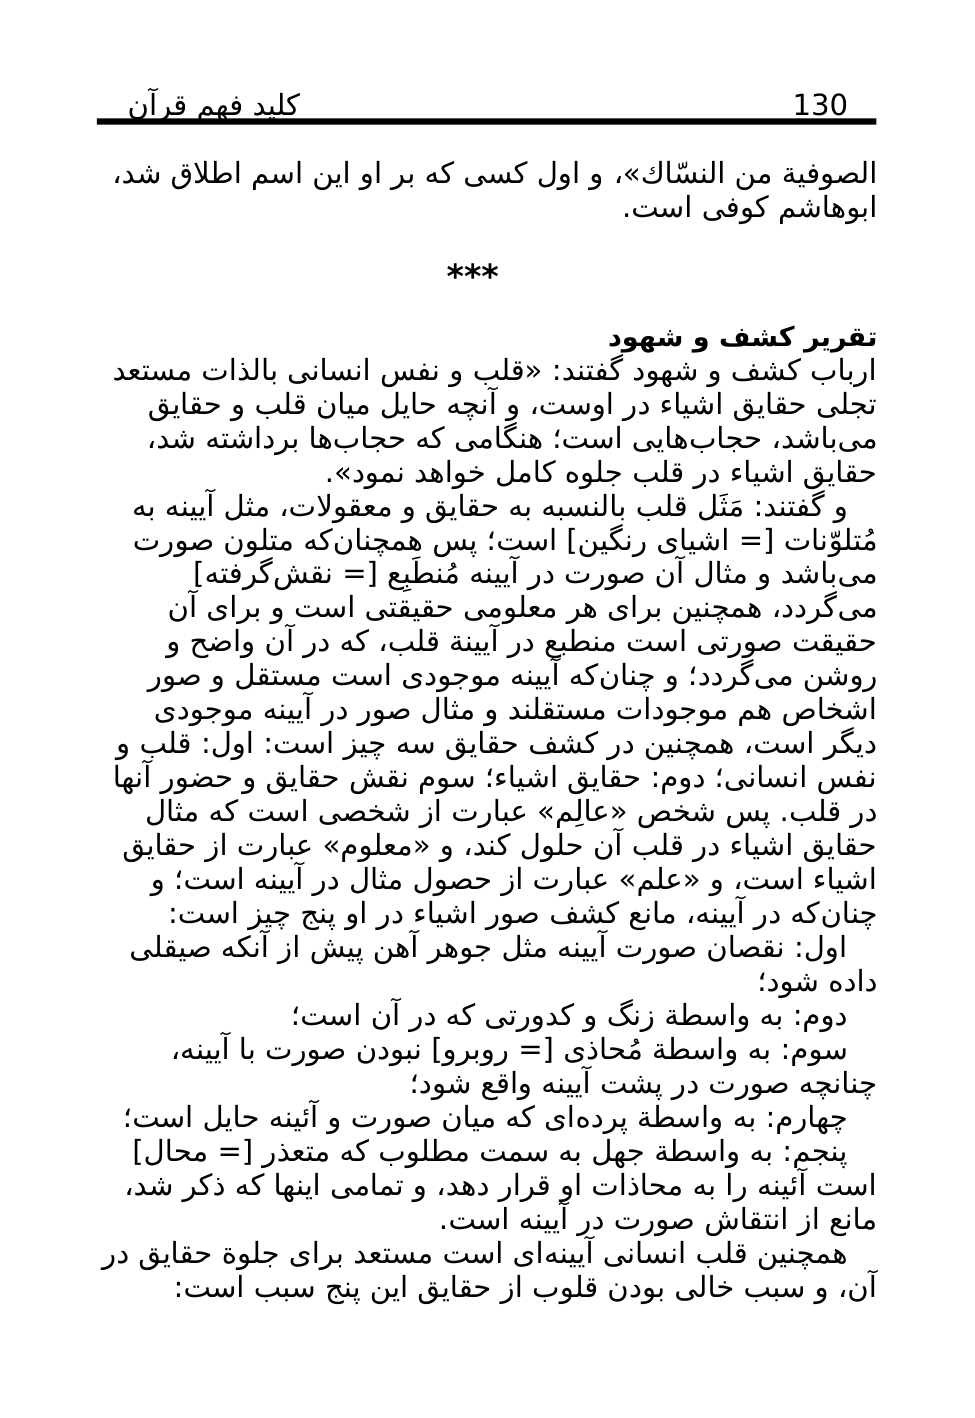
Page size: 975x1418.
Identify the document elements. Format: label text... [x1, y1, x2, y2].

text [97, 156, 877, 224]
text اول: نقصان صورت آیینه مثل جوهر آهن پیش از آنکه صیقلی داده شود؛ [97, 930, 877, 998]
text و گفتند: مَثَل قلب بالنسبه به حقایق و معقولات، مثل آیینه به مُتلوّنات [= اشیای رنگین] است؛ پس همچنان‌که متلون صورت می‌باشد و مثال آن صورت در آیینه مُنطَبِع [= نقش‌گرفته] می‌گردد، همچنین برای هر معلومی حقیقتی است و برای آن حقیقت صورتی است منطبع در آیینة قلب، که در آن واضح و روشن می‌گردد؛ و چنان‌که آیینه موجودی است مستقل و صور اشخاص هم موجودات مستقلند و مثال صور در آیینه موجودی دیگر است، همچنین در کشف حقایق سه چیز است: اول: قلب و نفس انسانی؛ دوم: حقایق اشیاء؛ سوم نقش حقایق و حضور آنها در قلب. پس شخص «عالِم» عبارت از شخصی است که مثال حقایق اشیاء در قلب آن حلول کند، و «معلوم» عبارت از حقایق اشیاء است، و «علم» عبارت از حصول مثال در آیینه‌ است؛ و چنان‌که در آیینه، مانع کشف صور اشیاء در او پنج چیز است: [97, 489, 877, 930]
text تقریر کشف و شهود [97, 321, 877, 353]
text *** [97, 258, 877, 296]
text پنجم: به واسطة جهل به سمت مطلوب که متعذر [= محال] است آئینه را به محاذات او قرار دهد، و تمامی اینها که ذکر شد، مانع از انتقاش صورت در آیینه‌ است. [97, 1134, 877, 1236]
text چهارم: به واسطة پرده‌ای که میان صورت و آئینه حایل است؛ [97, 1100, 877, 1134]
text همچنین قلب انسانی آیینه‌ای است مستعد برای جلوة حقایق در آن، و سبب خالی بودن قلوب از حقایق این پنج سبب است: [97, 1236, 877, 1304]
text ارباب کشف و شهود گفتند: «قلب و نفس انسانی بالذات مستعد تجلی حقایق اشیاء در اوست، و آنچه حایل میان قلب و حقایق می‌باشد، حجاب‌هایی است؛ هنگامی که حجاب‌ها برداشته شد، حقایق اشیاء در قلب جلوه کامل خواهد نمود». [97, 353, 877, 489]
text سوم: به واسطة مُحاذی [= روبرو] نبودن صورت با آیینه، چنانچه صورت در پشت آیینه واقع شود؛ [97, 1032, 877, 1100]
text دوم: به واسطة زنگ و کدورتی که در آن است؛ [97, 998, 877, 1032]
